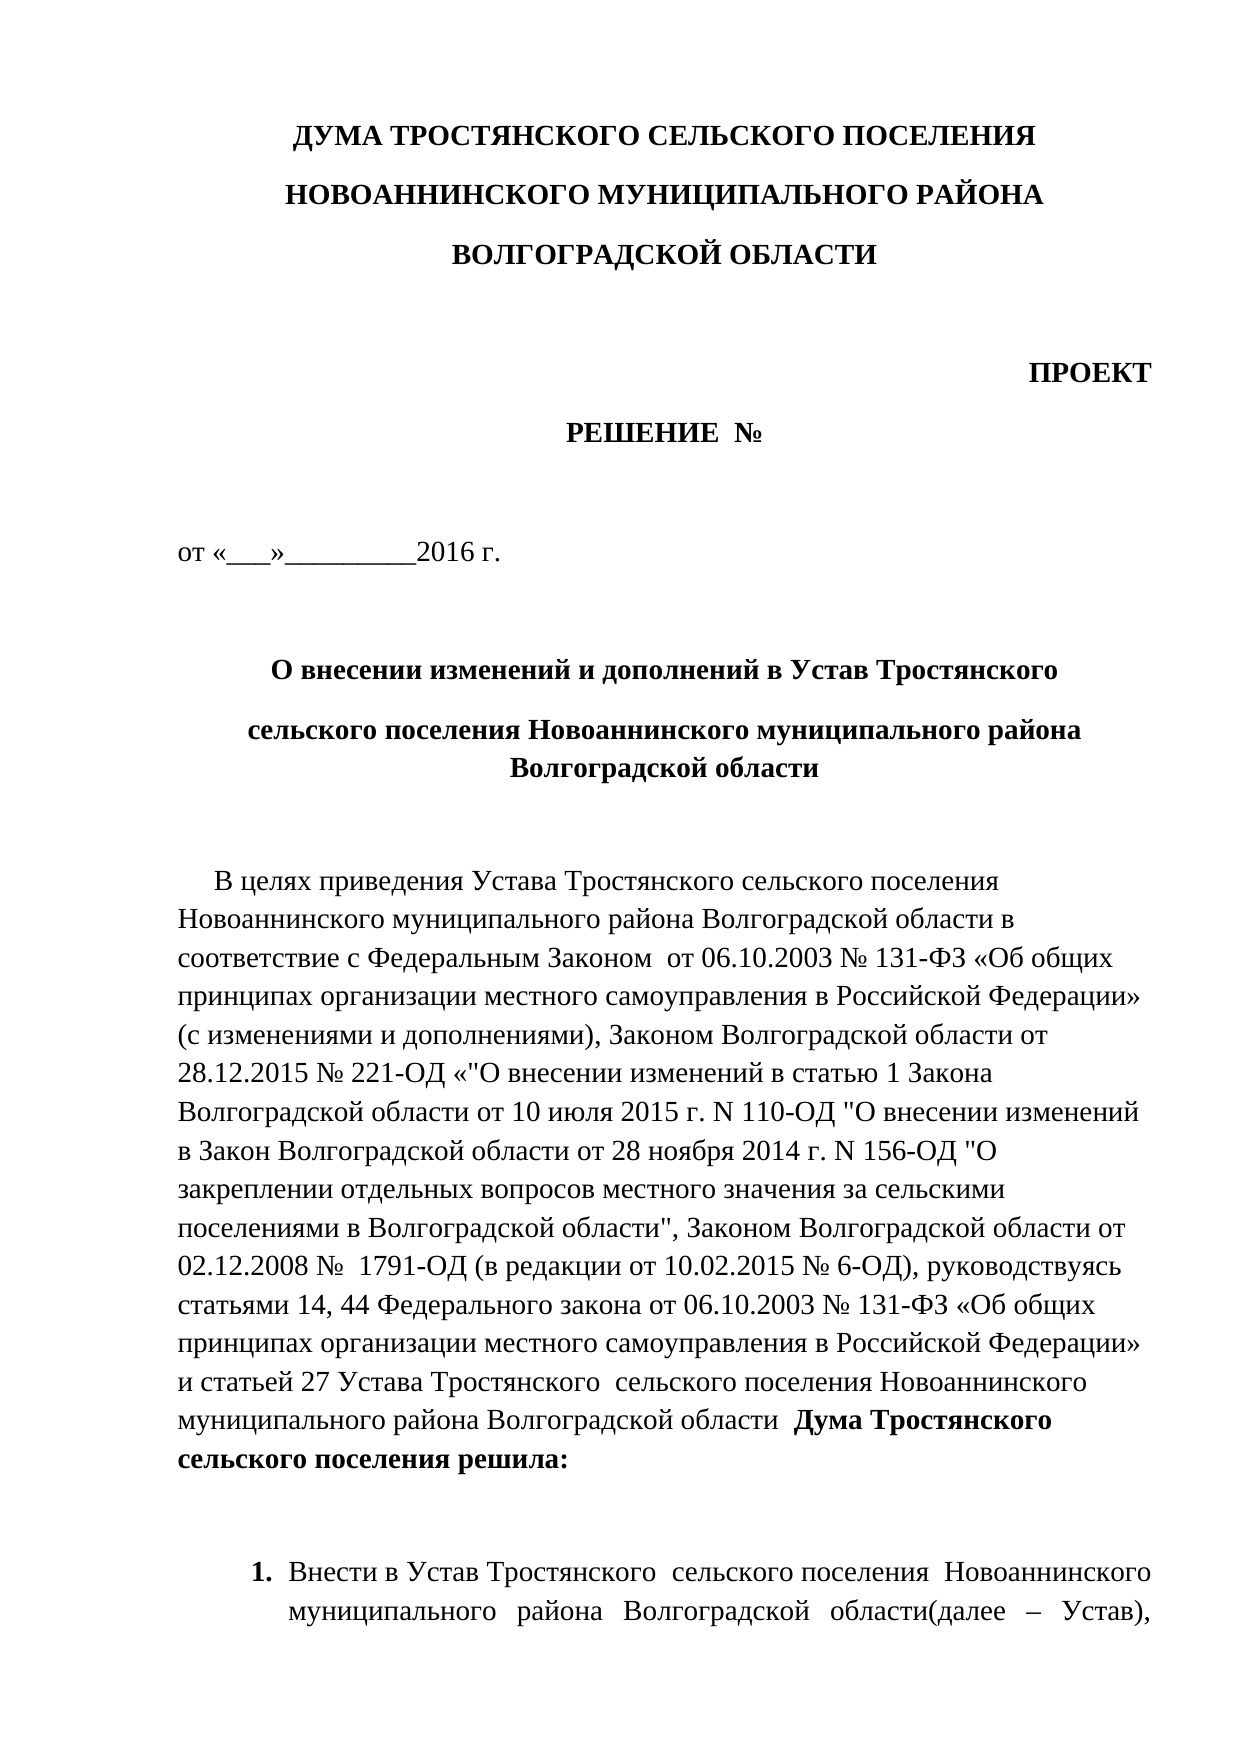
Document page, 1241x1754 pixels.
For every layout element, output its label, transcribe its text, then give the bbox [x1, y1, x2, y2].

text сельского поселения Новоаннинского муниципального района Волгоградской области [177, 712, 1152, 784]
text РЕШЕНИЕ № [177, 415, 1152, 448]
text ВОЛГОГРАДСКОЙ ОБЛАСТИ [177, 237, 1152, 270]
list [251, 1554, 1152, 1626]
text ПРОЕКТ [177, 356, 1152, 389]
text ДУМА ТРОСТЯНСКОГО СЕЛЬСКОГО ПОСЕЛЕНИЯ [177, 118, 1152, 152]
text от «___»_________2016 г. [177, 534, 1152, 567]
text НОВОАННИНСКОГО МУНИЦИПАЛЬНОГО РАЙОНА [177, 177, 1152, 211]
text В целях приведения Устава Тростянского сельского поселения Новоаннинского муниципального района Волгоградской области в соответствие с Федеральным Законом от 06.10.2003 № 131-ФЗ «Об общих принципах организации местного самоуправления в Российской Федерации» (с изменениями и дополнениями), Законом Волгоградской области от 28.12.2015 № 221-ОД «"О внесении изменений в статью 1 Закона Волгоградской области от 10 июля . N 110-ОД "О внесении изменений в Закон Волгоградской области от 28 ноября . N 156-ОД "О закреплении отдельных вопросов местного значения за сельскими поселениями в Волгоградской области", Законом Волгоградской области от 02.12.2008 № 1791-ОД (в редакции от 10.02.2015 № 6-ОД), руководствуясь статьями 14, 44 Федерального закона от 06.10.2003 № 131-ФЗ «Об общих принципах организации местного самоуправления в Российской Федерации» и статьей 27 Устава Тростянского сельского поселения Новоаннинского муниципального района Волгоградской области Дума Тростянского сельского поселения решила: [177, 863, 1152, 1474]
text О внесении изменений и дополнений в Устав Тростянского [177, 652, 1152, 686]
